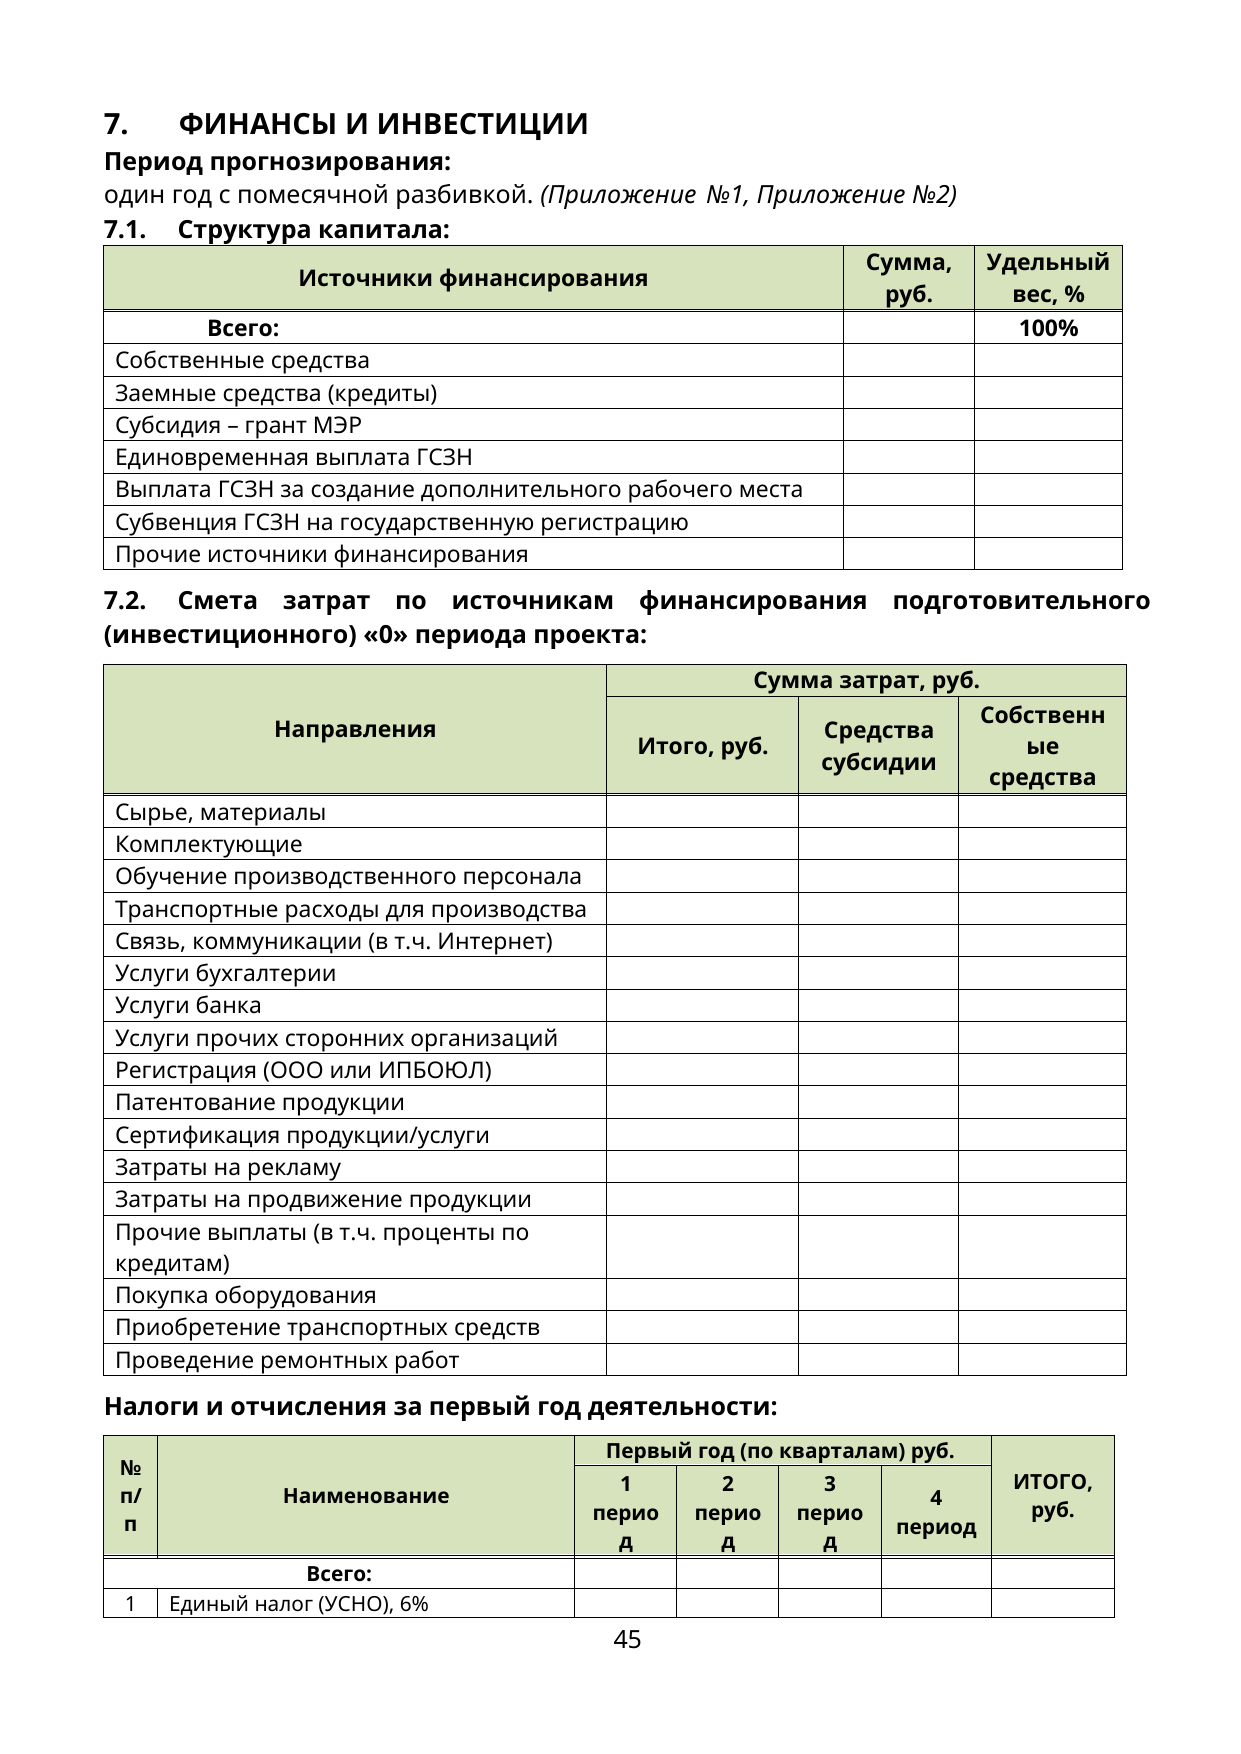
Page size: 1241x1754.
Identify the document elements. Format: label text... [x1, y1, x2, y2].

table_cell [992, 1589, 1114, 1617]
table_cell [844, 377, 974, 408]
table_cell Услуги бухгалтерии [104, 957, 606, 988]
table_cell [799, 1119, 958, 1150]
table_cell [547, 1589, 574, 1617]
table_cell [607, 1183, 798, 1214]
table_header Первый год (по кварталам) руб. [575, 1436, 991, 1464]
table_cell [844, 474, 974, 505]
table_cell [799, 828, 958, 859]
table_cell Субсидия – грант МЭР [104, 409, 843, 440]
table_cell [607, 1119, 798, 1150]
table_cell [959, 860, 1126, 892]
table_cell [799, 1022, 958, 1053]
table_header Направления [104, 665, 606, 793]
table_cell [799, 1216, 958, 1278]
table_cell Сертификация продукции/услуги [104, 1119, 606, 1150]
table_cell [677, 1589, 778, 1617]
table_cell [975, 506, 1122, 537]
table_cell [959, 1279, 1126, 1310]
table_cell [607, 1151, 798, 1182]
table_cell [799, 957, 958, 988]
table_cell [959, 1311, 1126, 1343]
table_cell [959, 1022, 1126, 1053]
table_cell [959, 925, 1126, 956]
table_cell Собственные средства [104, 344, 843, 376]
table_cell 3 период [779, 1466, 881, 1554]
table_cell [975, 377, 1122, 408]
table_cell [844, 441, 974, 472]
table_cell [799, 796, 958, 827]
table_cell [992, 1559, 1114, 1588]
table_cell [799, 893, 958, 924]
text Период прогнозирования: [103, 143, 1152, 177]
table_cell [975, 344, 1122, 376]
table_cell Сырье, материалы [104, 796, 606, 827]
table_cell 2 период [677, 1466, 778, 1554]
table_cell Транспортные расходы для производства [104, 893, 606, 924]
table_cell [959, 796, 1126, 827]
list ФИНАНСЫ И ИНВЕСТИЦИИ [103, 103, 1152, 143]
table_cell [799, 990, 958, 1021]
table_cell Комплектующие [104, 828, 606, 859]
table_cell Субвенция ГСЗН на государственную регистрацию [104, 506, 843, 537]
table_cell [959, 1086, 1126, 1118]
table_cell [607, 893, 798, 924]
table_cell [959, 1216, 1126, 1278]
table_cell Связь, коммуникации (в т.ч. Интернет) [104, 925, 606, 956]
table_cell Патентование продукции [104, 1086, 606, 1118]
table_cell [799, 860, 958, 892]
table_cell [959, 1054, 1126, 1085]
table_cell [607, 1054, 798, 1085]
table_cell [607, 796, 798, 827]
table_cell Прочие источники финансирования [104, 538, 843, 569]
text один год с помесячной разбивкой. (Приложение №1, Приложение №2) [103, 177, 1152, 211]
table_cell [607, 990, 798, 1021]
table_cell [959, 957, 1126, 988]
table_cell [959, 1151, 1126, 1182]
table_cell 1 [104, 1589, 157, 1617]
table_cell [799, 1344, 958, 1375]
table_cell Всего: [104, 312, 843, 343]
table_cell [575, 1589, 676, 1617]
table_cell 1 период [575, 1466, 676, 1554]
table_cell Средства субсидии [799, 697, 958, 793]
table_cell [677, 1559, 778, 1588]
table_cell [959, 1344, 1126, 1375]
table_cell Проведение ремонтных работ [104, 1344, 606, 1375]
table_cell Приобретение транспортных средств [104, 1311, 606, 1343]
table_cell [959, 893, 1126, 924]
table_cell Затраты на продвижение продукции [104, 1183, 606, 1214]
table_cell [607, 1344, 798, 1375]
table_cell [882, 1589, 991, 1617]
table_cell [844, 538, 974, 569]
table_cell [607, 860, 798, 892]
table_cell Единовременная выплата ГСЗН [104, 441, 843, 472]
table_cell [607, 1279, 798, 1310]
table_cell Всего: [104, 1559, 574, 1588]
table_header ИТОГО, руб. [992, 1436, 1114, 1554]
table_cell [607, 1216, 798, 1278]
table_cell Обучение производственного персонала [104, 860, 606, 892]
table_cell [882, 1559, 991, 1588]
table_cell Собственные средства [959, 697, 1126, 793]
table_cell [975, 441, 1122, 472]
table_header Источники финансирования [104, 246, 843, 309]
table_cell [799, 1054, 958, 1085]
table_cell Услуги прочих сторонних организаций [104, 1022, 606, 1053]
table_cell [844, 409, 974, 440]
table_cell [799, 1183, 958, 1214]
table_header Наименование [158, 1436, 574, 1554]
table_cell [959, 1183, 1126, 1214]
table_cell [975, 538, 1122, 569]
table_cell [975, 409, 1122, 440]
table_cell [607, 828, 798, 859]
table_cell [799, 1279, 958, 1310]
table_cell Регистрация (ООО или ИПБОЮЛ) [104, 1054, 606, 1085]
table_cell [799, 1086, 958, 1118]
table_cell [844, 312, 974, 343]
table_cell Затраты на рекламу [104, 1151, 606, 1182]
table_cell [959, 1119, 1126, 1150]
table_cell [607, 925, 798, 956]
table_header № п/п [104, 1436, 157, 1554]
table_cell [607, 957, 798, 988]
table_cell Услуги банка [104, 990, 606, 1021]
table_header Сумма затрат, руб. [607, 665, 1126, 696]
table_cell [575, 1559, 676, 1588]
list Структура капитала: [103, 211, 1152, 245]
table_cell [975, 474, 1122, 505]
table_cell Единый налог (УСНО), 6% [158, 1589, 547, 1617]
table_cell [799, 1311, 958, 1343]
table_cell Выплата ГСЗН за создание дополнительного рабочего места [104, 474, 843, 505]
table_cell [607, 1311, 798, 1343]
table_cell Прочие выплаты (в т.ч. проценты по кредитам) [104, 1216, 606, 1278]
table_header Удельный вес, % [975, 246, 1122, 309]
table_cell [959, 828, 1126, 859]
table_cell Итого, руб. [607, 697, 798, 793]
table_cell [607, 1022, 798, 1053]
table_cell [779, 1589, 881, 1617]
table_cell Заемные средства (кредиты) [104, 377, 843, 408]
table_cell [959, 990, 1126, 1021]
table_cell [844, 506, 974, 537]
table_cell 100% [975, 312, 1122, 343]
table_cell Покупка оборудования [104, 1279, 606, 1310]
list Смета затрат по источникам финансирования подготовительного (инвестиционного) «0» периода проекта: [103, 583, 1152, 651]
table_cell [779, 1559, 881, 1588]
table_cell [607, 1086, 798, 1118]
table_cell [799, 925, 958, 956]
text Налоги и отчисления за первый год деятельности: [103, 1388, 1152, 1422]
table_header Сумма, руб. [844, 246, 974, 309]
table_cell [844, 344, 974, 376]
table_cell 4 период [882, 1466, 991, 1554]
table_cell [799, 1151, 958, 1182]
